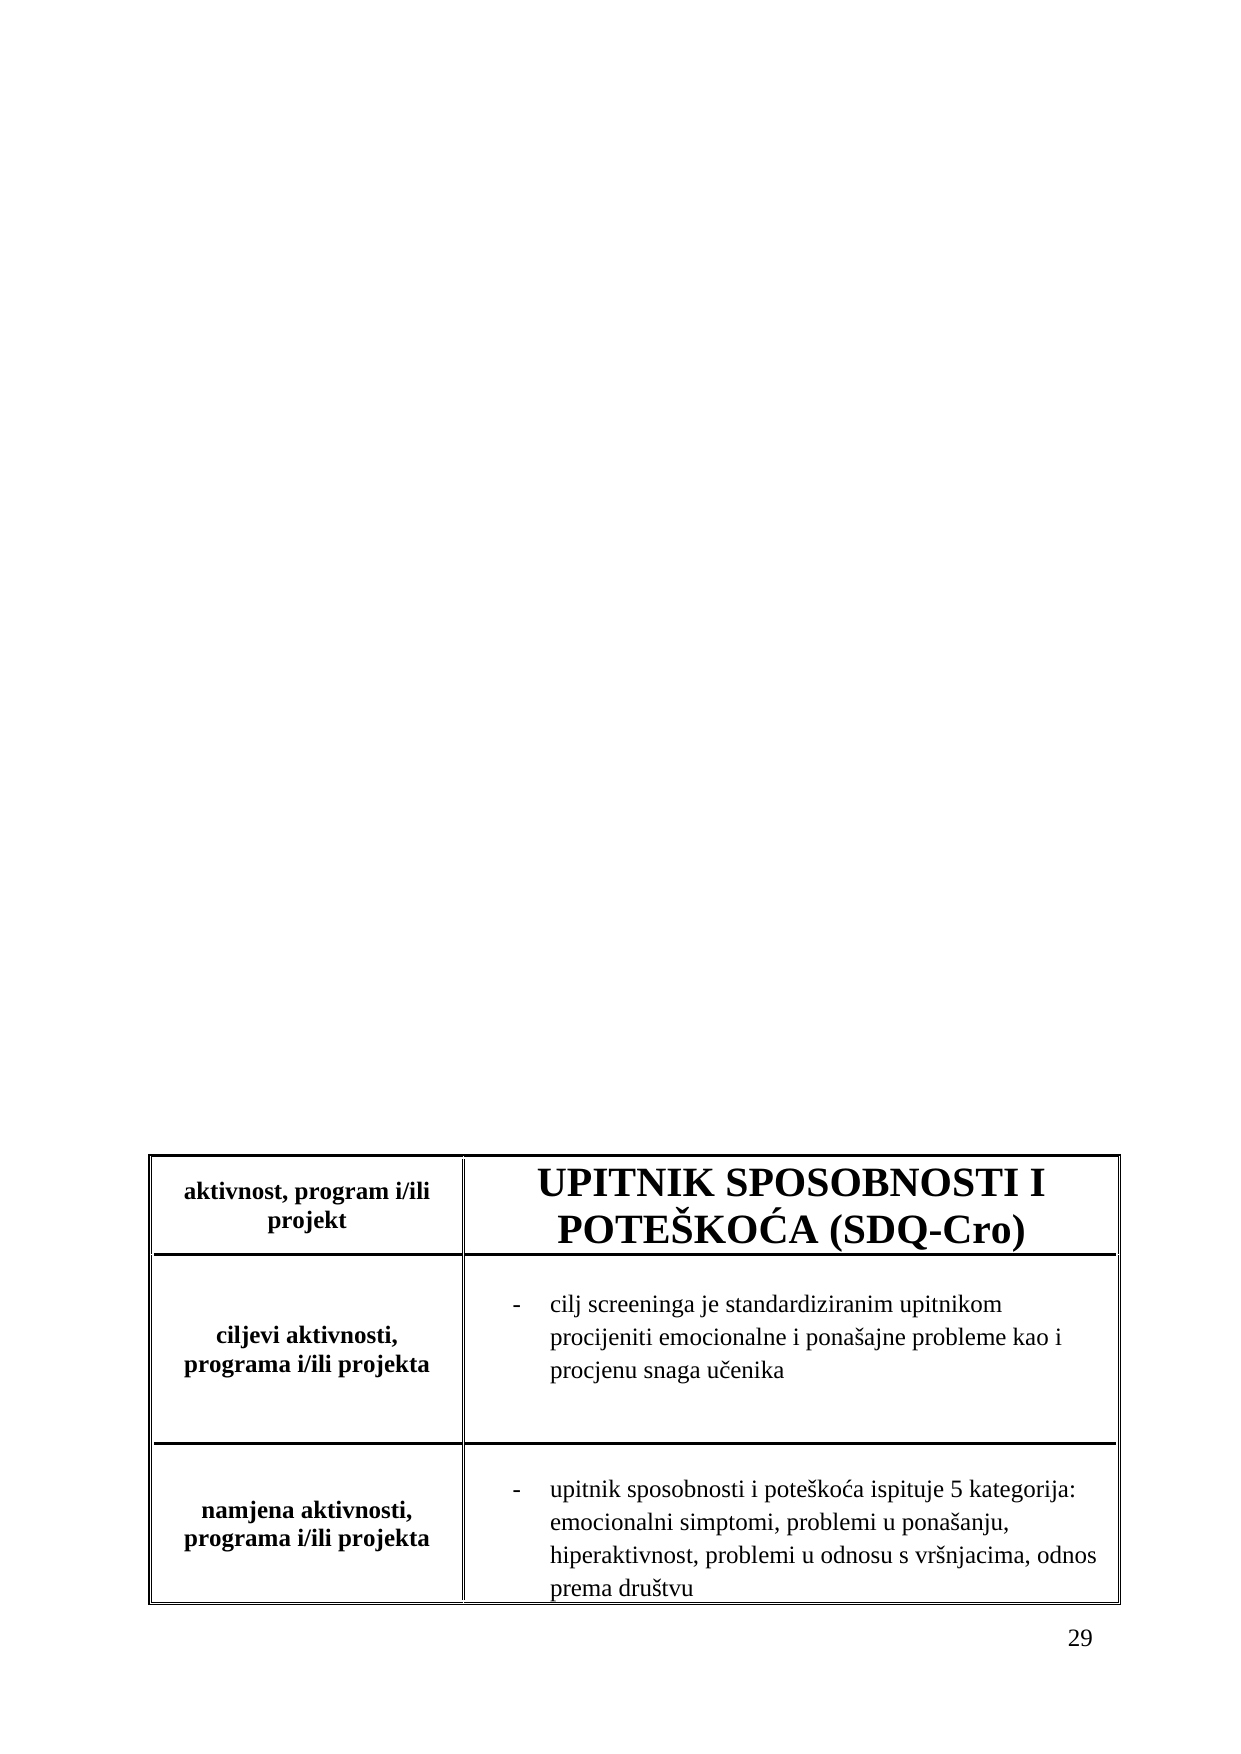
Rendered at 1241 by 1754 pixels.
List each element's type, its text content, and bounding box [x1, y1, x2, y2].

table_cell ciljevi aktivnosti, programa i/ili projekta [150, 1253, 462, 1442]
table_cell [152, 1442, 463, 1602]
table_header UPITNIK SPOSOBNOSTI I POTEŠKOĆA (SDQ-Cro) [464, 1157, 1118, 1253]
table_header aktivnost, program i/ili projekt [152, 1157, 463, 1253]
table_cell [464, 1442, 1118, 1602]
table_cell cilj screeninga je standardiziranim upitnikom procijeniti emocionalne i ponašajne probleme kao i procjenu snaga učenika [465, 1253, 1119, 1442]
